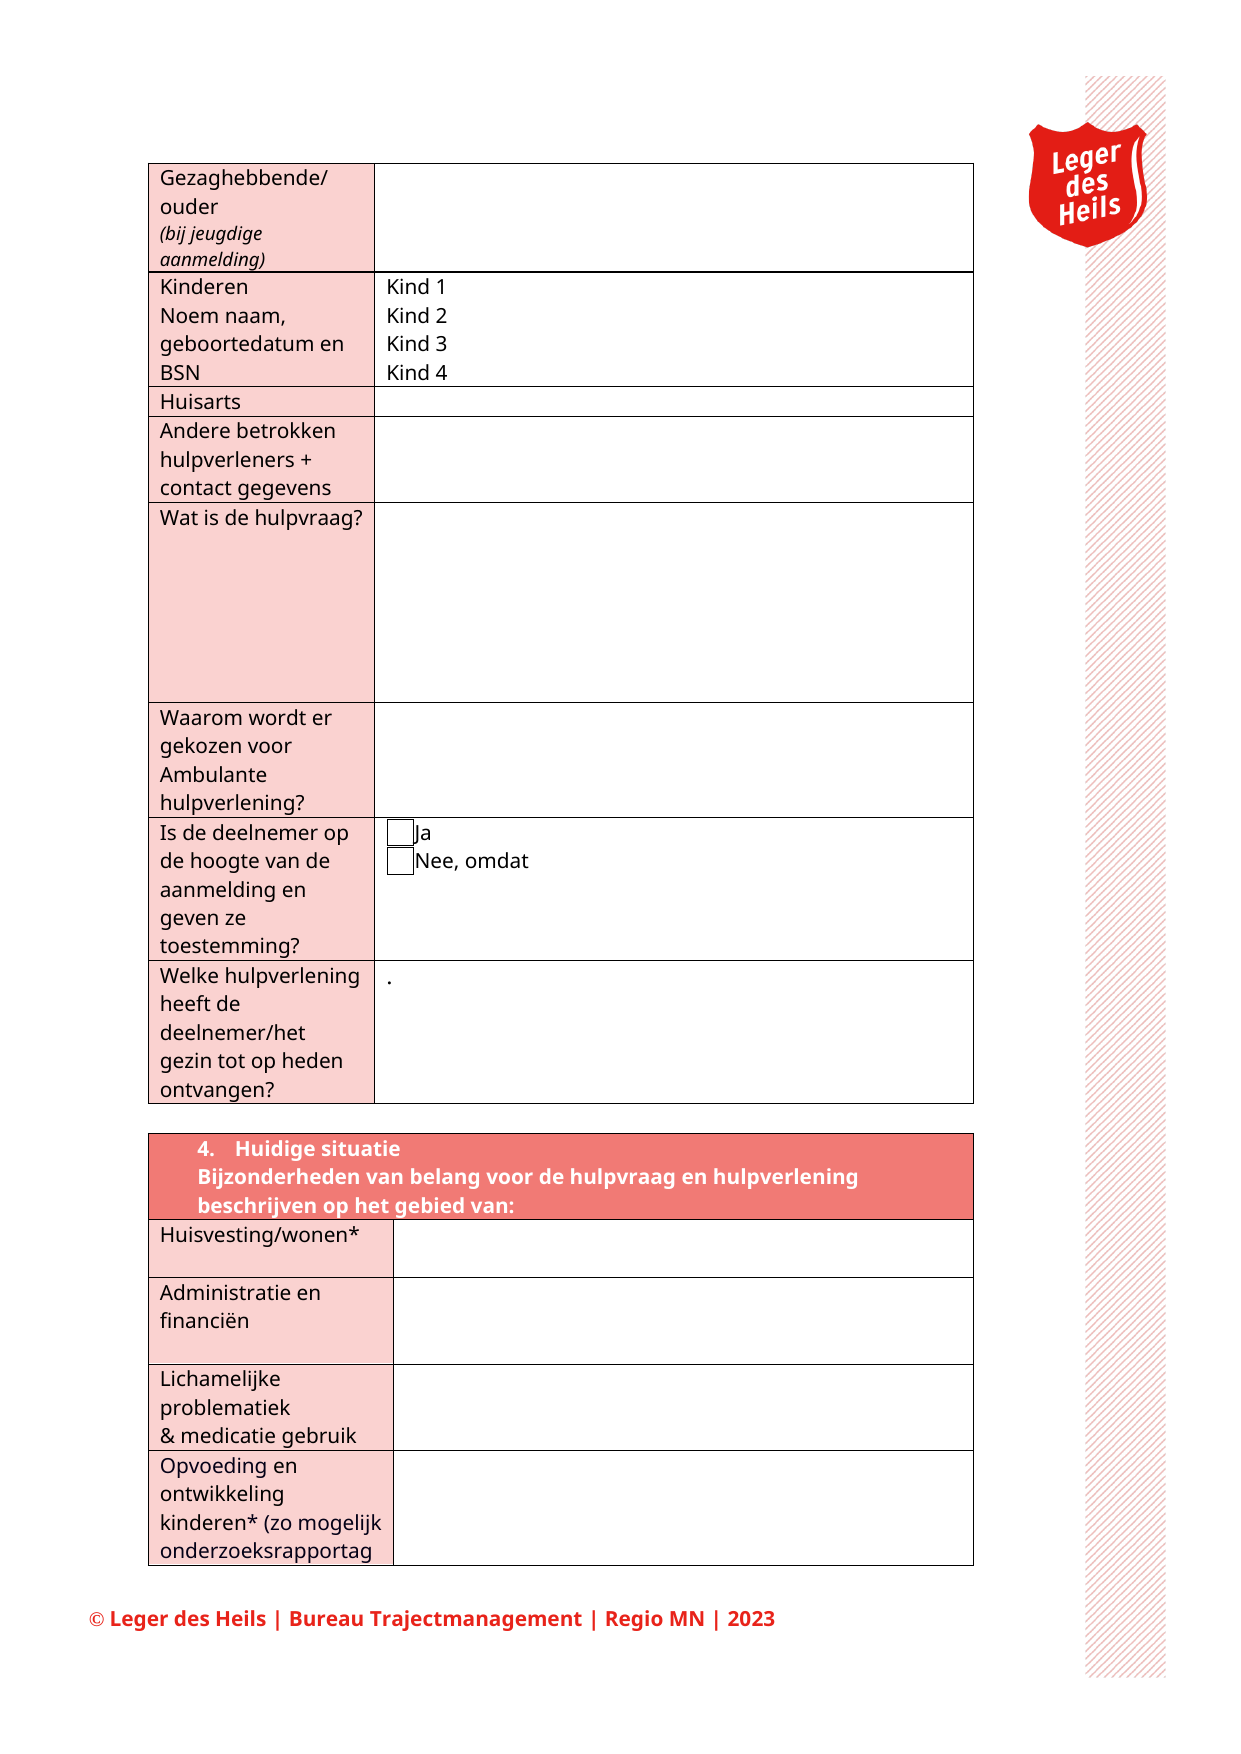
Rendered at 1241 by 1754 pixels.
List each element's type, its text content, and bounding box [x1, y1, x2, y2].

table_cell Waarom wordt er gekozen voor Ambulante hulpverlening? [149, 703, 374, 817]
table_cell Kind 1 Kind 2 Kind 3 Kind 4 [375, 273, 973, 386]
table_cell Huisvesting/wonen* [149, 1220, 393, 1277]
table_cell Is de deelnemer op de hoogte van de aanmelding en geven ze toestemming? [149, 818, 374, 960]
table_cell . [375, 961, 973, 1103]
table_cell Andere betrokken hulpverleners + contact gegevens [149, 417, 374, 502]
table_cell Administratie en financiën [149, 1278, 393, 1363]
table_cell Welke hulpverlening heeft de deelnemer/het gezin tot op heden ontvangen? [149, 961, 374, 1103]
table_cell [375, 387, 973, 416]
table_cell [375, 417, 973, 502]
table_header Huidige situatie Bijzonderheden van belang voor de hulpvraag en hulpverlening beschrijven op het gebied van: [149, 1134, 973, 1219]
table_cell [149, 1451, 393, 1564]
picture [1028, 71, 1174, 1683]
table_cell Huisarts [149, 387, 374, 416]
table_cell [394, 1451, 973, 1564]
table_cell [375, 703, 973, 817]
table_cell [394, 1365, 973, 1450]
table_cell [375, 503, 973, 702]
table_cell Wat is de hulpvraag? [149, 503, 374, 702]
table_cell [375, 164, 973, 271]
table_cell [149, 164, 374, 271]
table_cell Kinderen Noem naam, geboortedatum en BSN [149, 273, 374, 386]
table_cell Ja Nee, omdat [375, 818, 973, 960]
table_cell Lichamelijke problematiek & medicatie gebruik [149, 1365, 393, 1450]
table_cell [394, 1278, 973, 1363]
table_cell [394, 1220, 973, 1277]
